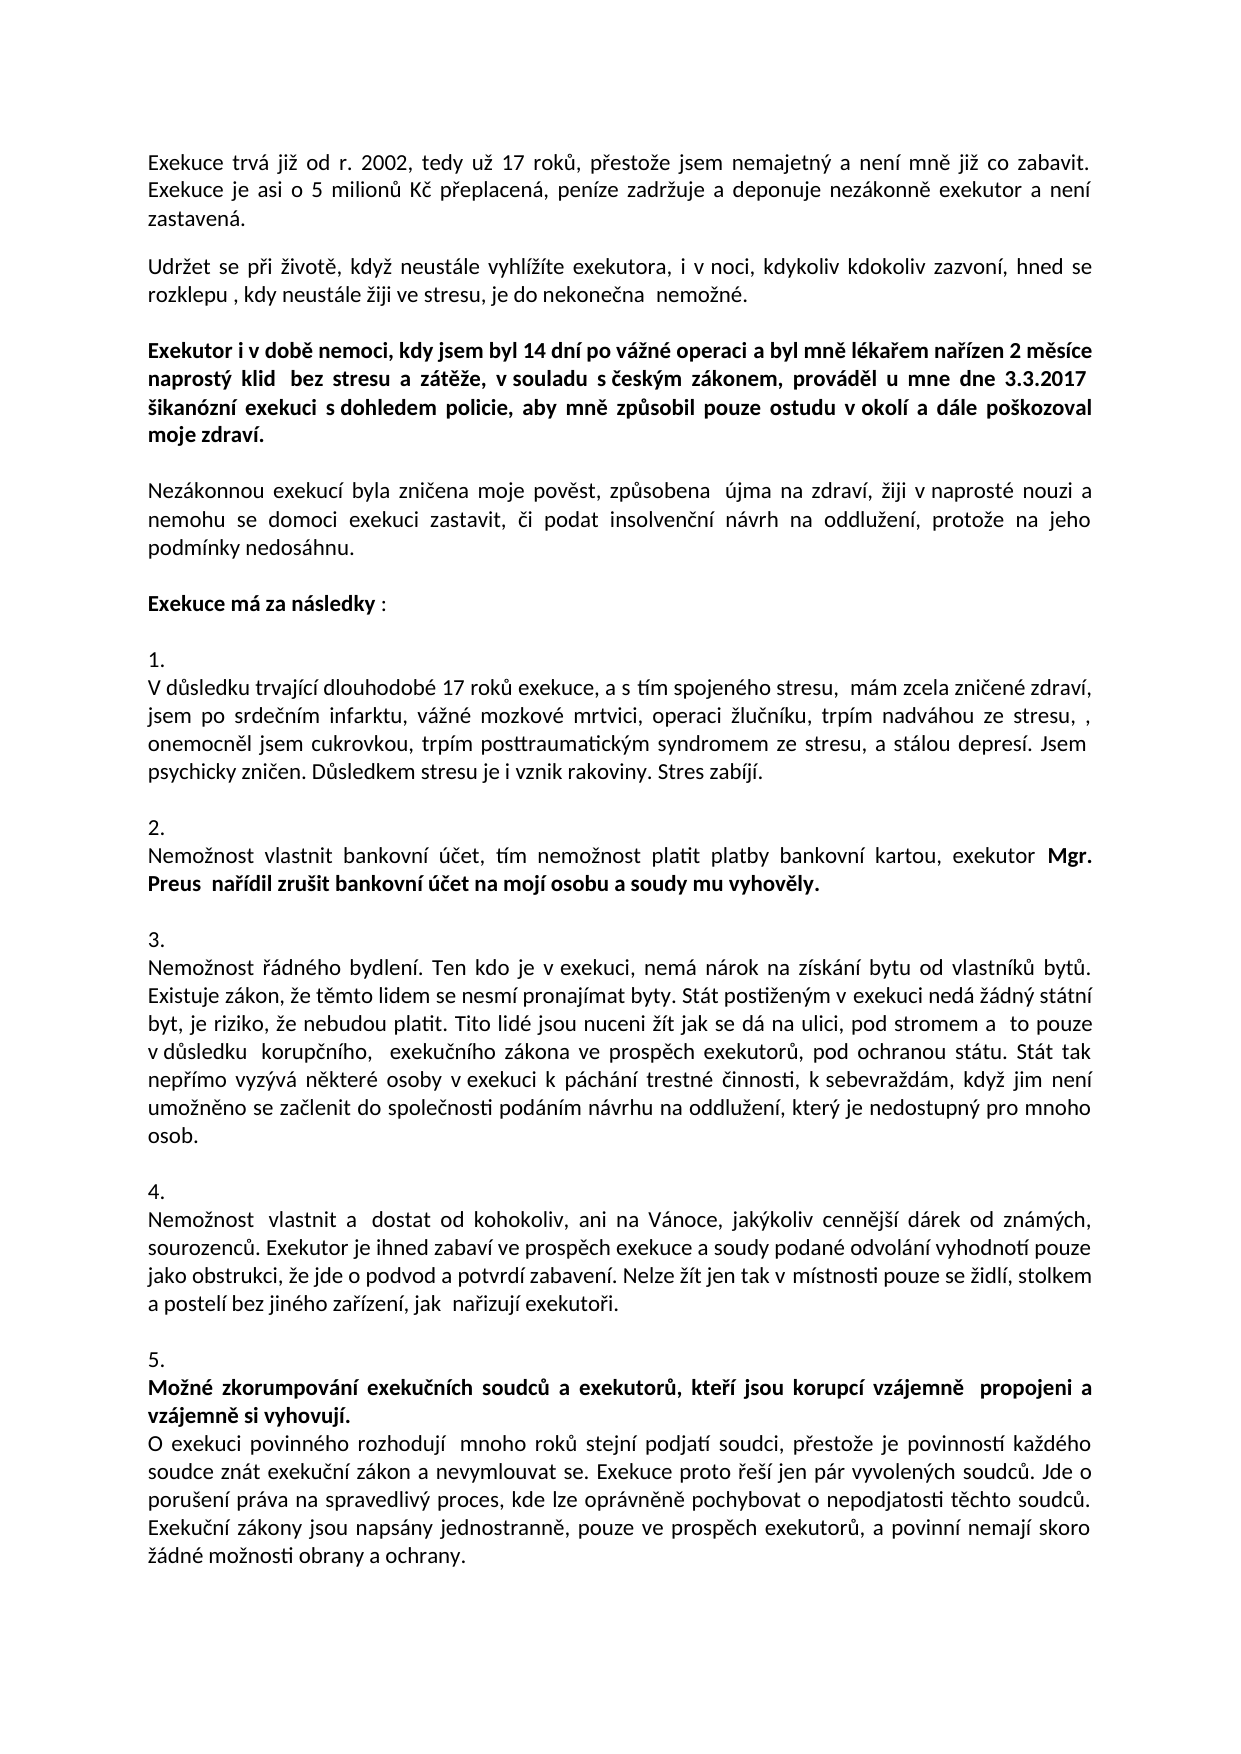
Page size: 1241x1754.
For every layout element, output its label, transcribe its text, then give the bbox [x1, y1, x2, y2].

text V důsledku trvající dlouhodobé 17 roků exekuce, a s tím spojeného stresu, mám zcela zničené zdraví, jsem po srdečním infarktu, vážné mozkové mrtvici, operaci žlučníku, trpím nadváhou ze stresu, , onemocněl jsem cukrovkou, trpím posttraumatickým syndromem ze stresu, a stálou depresí. Jsem psychicky zničen. Důsledkem stresu je i vznik rakoviny. Stres zabíjí. [148, 673, 1093, 785]
text Exekuce má za následky : [148, 589, 1093, 617]
text Nemožnost vlastnit bankovní účet, tím nemožnost platit platby bankovní kartou, exekutor Mgr. Preus nařídil zrušit bankovní účet na mojí osobu a soudy mu vyhověly. [148, 841, 1093, 897]
text Udržet se při životě, když neustále vyhlížíte exekutora, i v noci, kdykoliv kdokoliv zazvoní, hned se rozklepu , kdy neustále žiji ve stresu, je do nekonečna nemožné. [148, 252, 1093, 308]
text 5. [148, 1345, 1093, 1373]
text 1. [148, 645, 1093, 673]
text Exekutor i v době nemoci, kdy jsem byl 14 dní po vážné operaci a byl mně lékařem nařízen 2 měsíce naprostý klid bez stresu a zátěže, v souladu s českým zákonem, prováděl u mne dne 3.3.2017 šikanózní exekuci s dohledem policie, aby mně způsobil pouze ostudu v okolí a dále poškozoval moje zdraví. [148, 337, 1093, 449]
text O exekuci povinného rozhodují mnoho roků stejní podjatí soudci, přestože je povinností každého soudce znát exekuční zákon a nevymlouvat se. Exekuce proto řeší jen pár vyvolených soudců. Jde o porušení práva na spravedlivý proces, kde lze oprávněně pochybovat o nepodjatosti těchto soudců. Exekuční zákony jsou napsány jednostranně, pouze ve prospěch exekutorů, a povinní nemají skoro žádné možnosti obrany a ochrany. [148, 1429, 1093, 1569]
text 2. [148, 813, 1093, 841]
text Nezákonnou exekucí byla zničena moje pověst, způsobena újma na zdraví, žiji v naprosté nouzi a nemohu se domoci exekuci zastavit, či podat insolvenční návrh na oddlužení, protože na jeho podmínky nedosáhnu. [148, 477, 1093, 561]
text 3. [148, 925, 1093, 953]
text Možné zkorumpování exekučních soudců a exekutorů, kteří jsou korupcí vzájemně propojeni a vzájemně si vyhovují. [148, 1373, 1093, 1429]
text Exekuce trvá již od r. 2002, tedy už 17 roků, přestože jsem nemajetný a není mně již co zabavit. Exekuce je asi o 5 milionů Kč přeplacená, peníze zadržuje a deponuje nezákonně exekutor a není zastavená. [148, 148, 1093, 232]
text Nemožnost vlastnit a dostat od kohokoliv, ani na Vánoce, jakýkoliv cennější dárek od známých, sourozenců. Exekutor je ihned zabaví ve prospěch exekuce a soudy podané odvolání vyhodnotí pouze jako obstrukci, že jde o podvod a potvrdí zabavení. Nelze žít jen tak v místnosti pouze se židlí, stolkem a postelí bez jiného zařízení, jak nařizují exekutoři. [148, 1205, 1093, 1317]
text 4. [148, 1177, 1093, 1205]
text Nemožnost řádného bydlení. Ten kdo je v exekuci, nemá nárok na získání bytu od vlastníků bytů. Existuje zákon, že těmto lidem se nesmí pronajímat byty. Stát postiženým v exekuci nedá žádný státní byt, je riziko, že nebudou platit. Tito lidé jsou nuceni žít jak se dá na ulici, pod stromem a to pouze v důsledku korupčního, exekučního zákona ve prospěch exekutorů, pod ochranou státu. Stát tak nepřímo vyzývá některé osoby v exekuci k páchání trestné činnosti, k sebevraždám, když jim není umožněno se začlenit do společnosti podáním návrhu na oddlužení, který je nedostupný pro mnoho osob. [148, 953, 1093, 1149]
